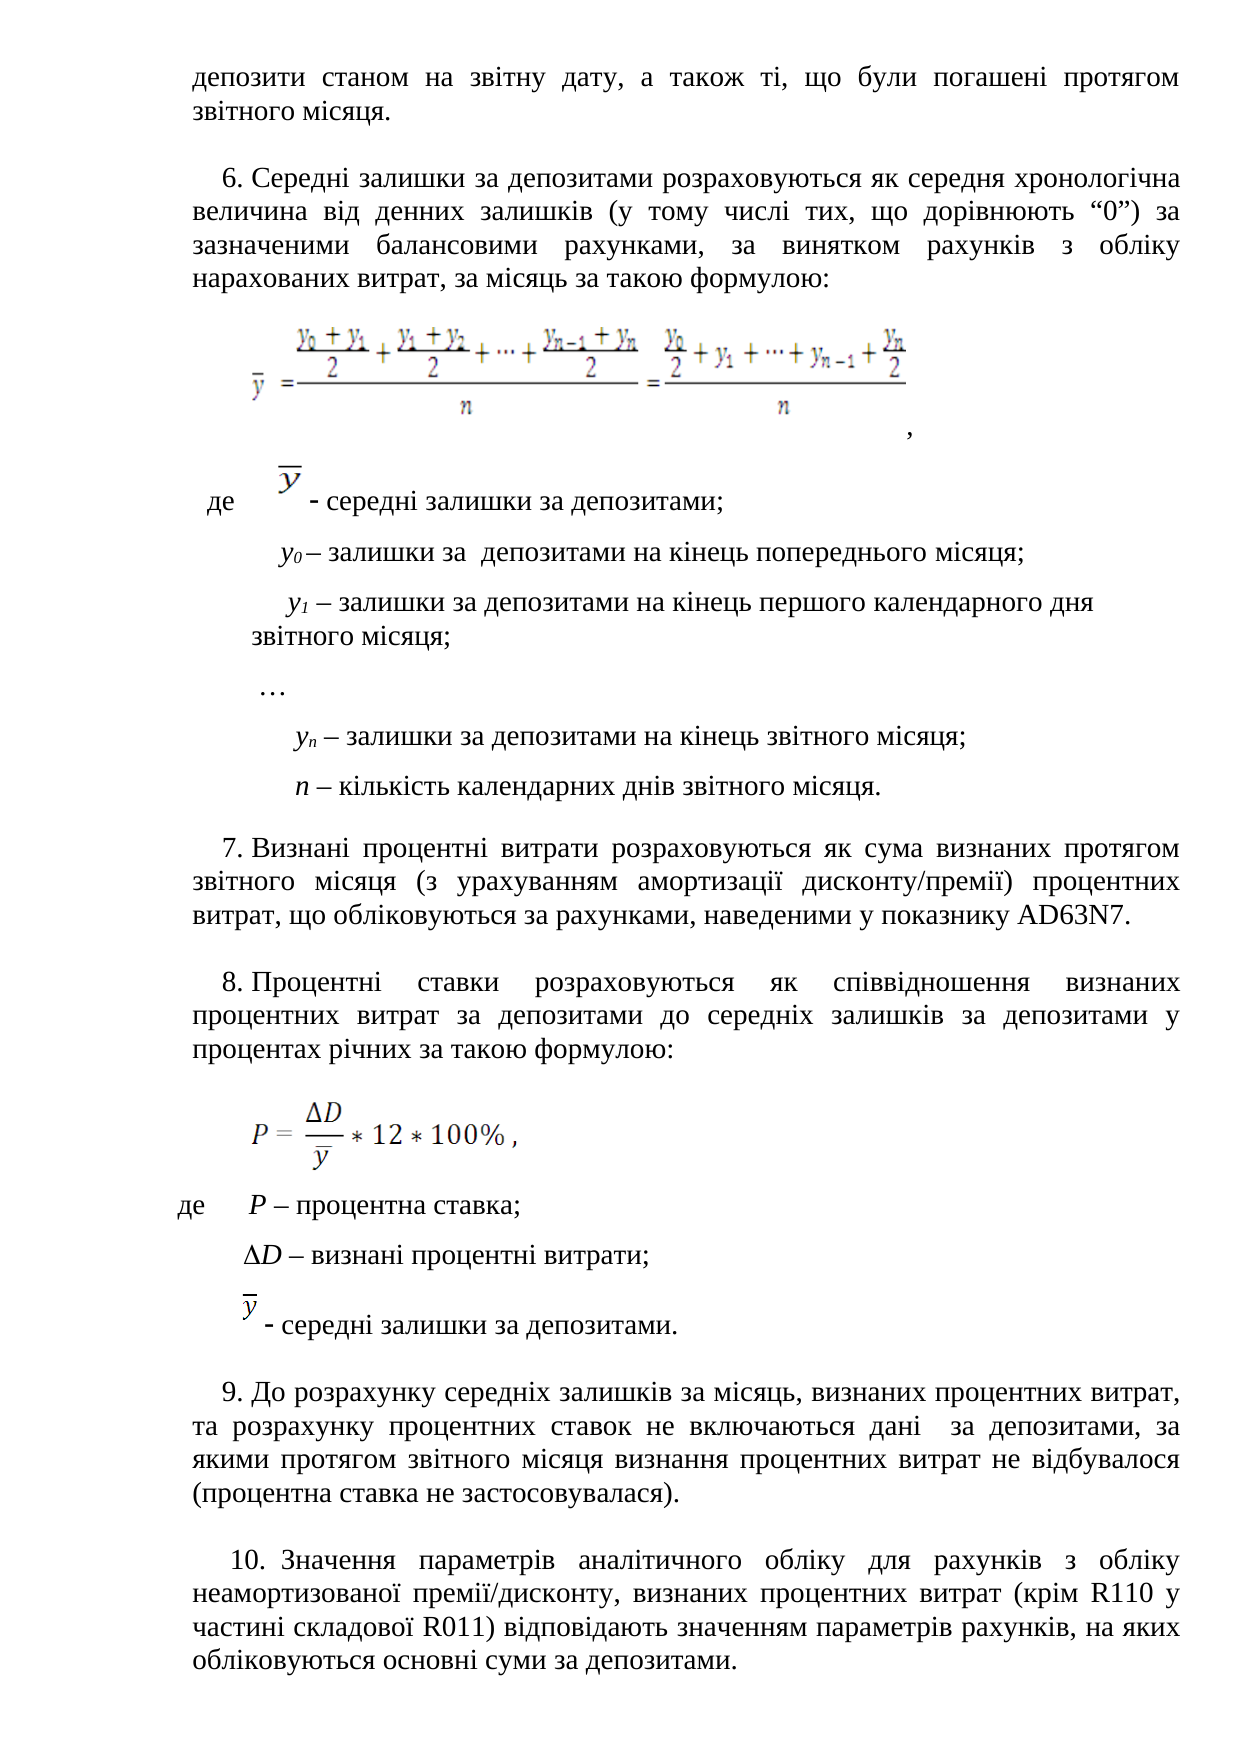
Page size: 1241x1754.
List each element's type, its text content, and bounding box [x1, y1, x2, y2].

list До розрахунку середніх залишків за місяць, визнаних процентних витрат, та розрахунку процентних ставок не включаються дані за депозитами, за якими протягом звітного місяця визнання процентних витрат не відбувалося (процентна ставка не застосовувалася). [192, 1374, 1181, 1508]
list Визнані процентні витрати розраховуються як сума визнаних протягом звітного місяця (з урахуванням амортизації дисконту/премії) процентних витрат, що обліковуються за рахунками, наведеними у показнику AD63N7. [192, 830, 1181, 930]
text де P – процентна ставка; [177, 1187, 1181, 1220]
text y0 – залишки за депозитами на кінець попереднього місяця; [266, 534, 1181, 567]
text D – визнані процентні витрати; [177, 1237, 1181, 1271]
picture [252, 327, 906, 436]
text … [207, 668, 1181, 701]
text yn – залишки за депозитами на кінець звітного місяця; [177, 718, 1181, 752]
list cередні залишки за депозитами. [162, 1287, 1181, 1341]
picture [242, 1287, 257, 1335]
text y1 – залишки за депозитами на кінець першого календарного дня звітного місяця; [251, 584, 1181, 651]
list Значення параметрів аналітичного обліку для рахунків з обліку неамортизованої премії/дисконту, визнаних процентних витрат (крім R110 у частині складової R011) відповідають значенням параметрів рахунків, на яких обліковуються основні суми за депозитами. [192, 1542, 1181, 1676]
text де cередні залишки за депозитами; [207, 459, 1181, 517]
picture [278, 458, 302, 511]
list n – кількість календарних днів звітного місяця. [251, 768, 1181, 802]
list Процентні ставки розраховуються як співвідношення визнаних процентних витрат за депозитами до середніх залишків за депозитами у процентах річних за такою формулою: [192, 964, 1181, 1064]
list Середні залишки за депозитами розраховуються як середня хронологічна величина від денних залишків (у тому числі тих, що дорівнюють “0”) за зазначеними балансовими рахунками, за винятком рахунків з обліку нарахованих витрат, за місяць за такою формулою: [192, 160, 1181, 294]
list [192, 59, 1181, 126]
picture [251, 1098, 517, 1187]
